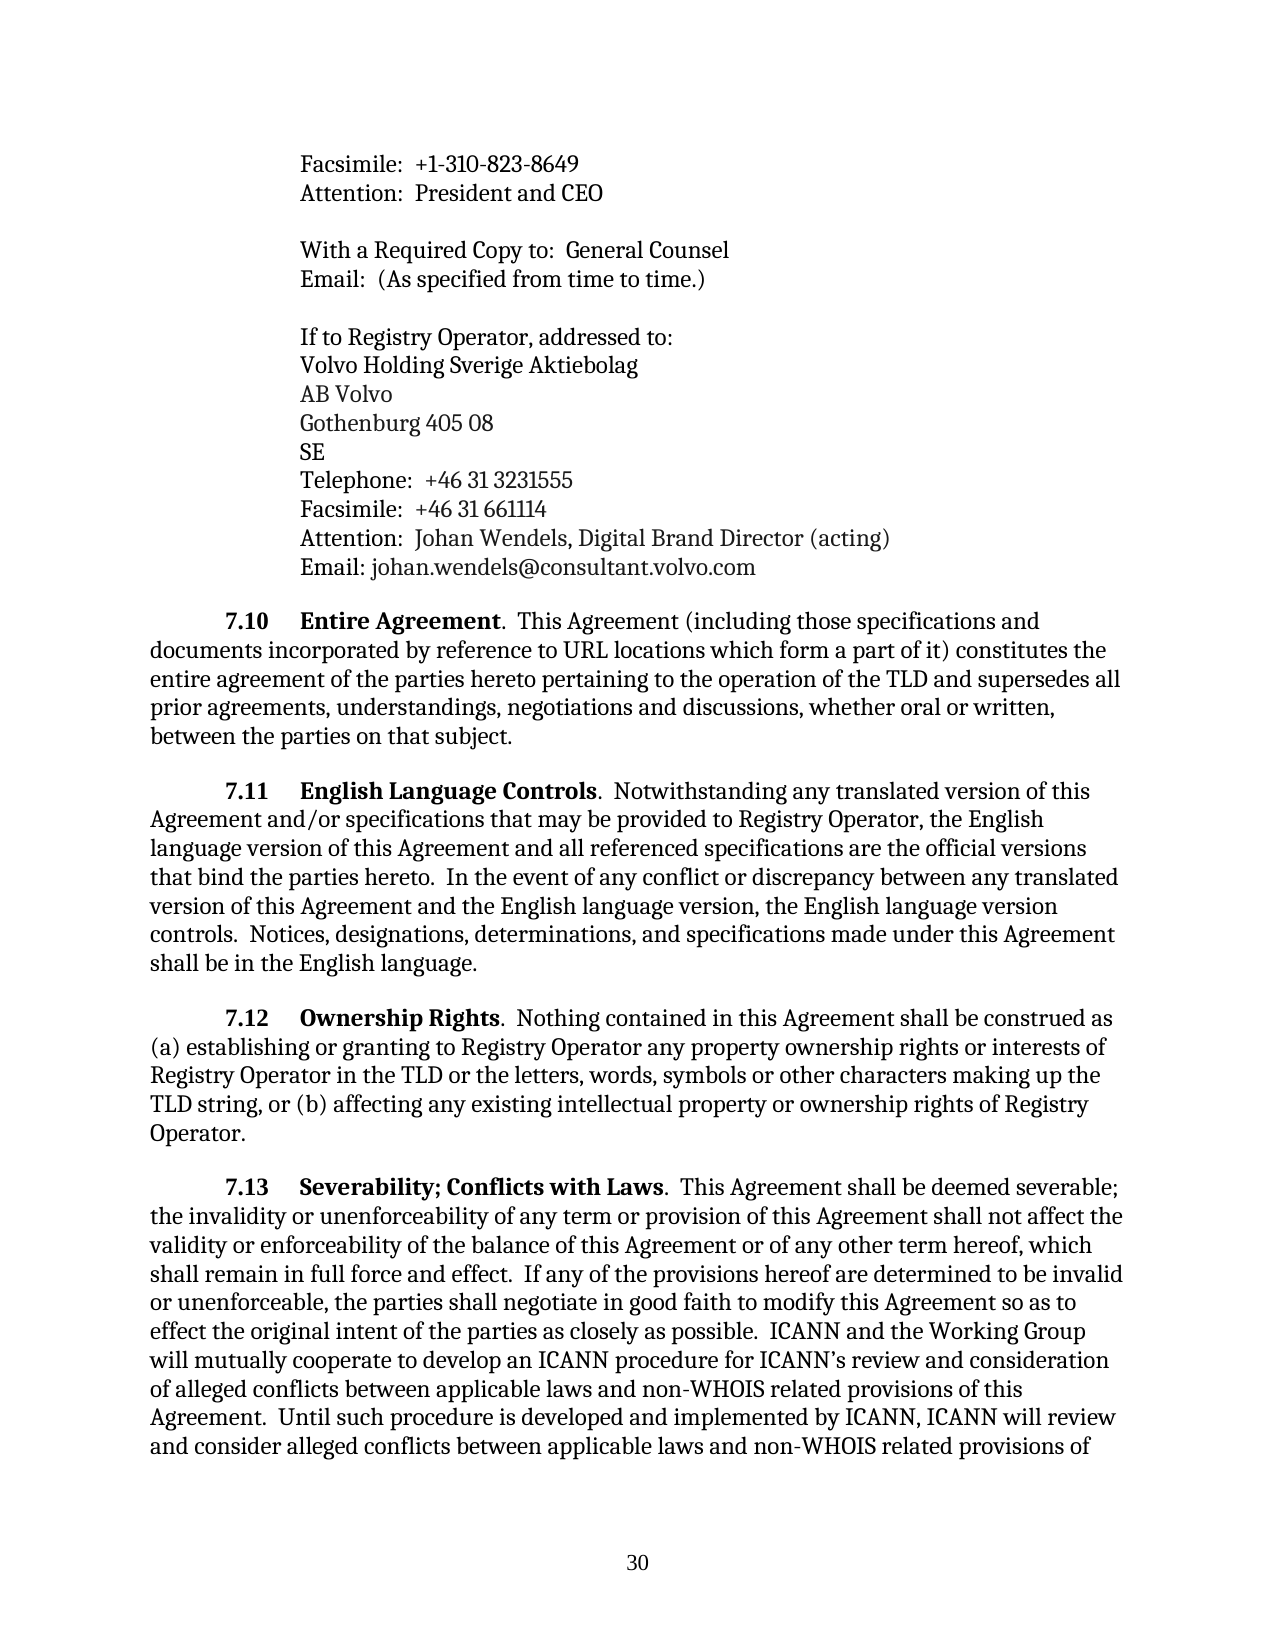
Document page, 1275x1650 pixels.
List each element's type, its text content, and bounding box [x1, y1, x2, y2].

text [300, 150, 1125, 409]
text Ownership Rights. Nothing contained in this Agreement shall be construed as (a) establishing or granting to Registry Operator any property ownership rights or interests of Registry Operator in the TLD or the letters, words, symbols or other characters making up the TLD string, or (b) affecting any existing intellectual property or ownership rights of Registry Operator. [150, 1003, 1125, 1147]
text Email: johan.wendels@consultant.volvo.com [300, 552, 1125, 581]
text Telephone: +46 31 3231555 [300, 466, 1125, 495]
text SE [300, 437, 1125, 466]
text Entire Agreement. This Agreement (including those specifications and documents incorporated by reference to URL locations which form a part of it) constitutes the entire agreement of the parties hereto pertaining to the operation of the TLD and supersedes all prior agreements, understandings, negotiations and discussions, whether oral or written, between the parties on that subject. [150, 606, 1125, 751]
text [150, 1172, 1125, 1461]
text Gothenburg 405 08 [300, 409, 1125, 437]
text Facsimile: +46 31 661114 Attention: Johan Wendels, Digital Brand Director (acting) [300, 495, 1125, 552]
text English Language Controls. Notwithstanding any translated version of this Agreement and/or specifications that may be provided to Registry Operator, the English language version of this Agreement and all referenced specifications are the official versions that bind the parties hereto. In the event of any conflict or discrepancy between any translated version of this Agreement and the English language version, the English language version controls. Notices, designations, determinations, and specifications made under this Agreement shall be in the English language. [150, 776, 1125, 978]
